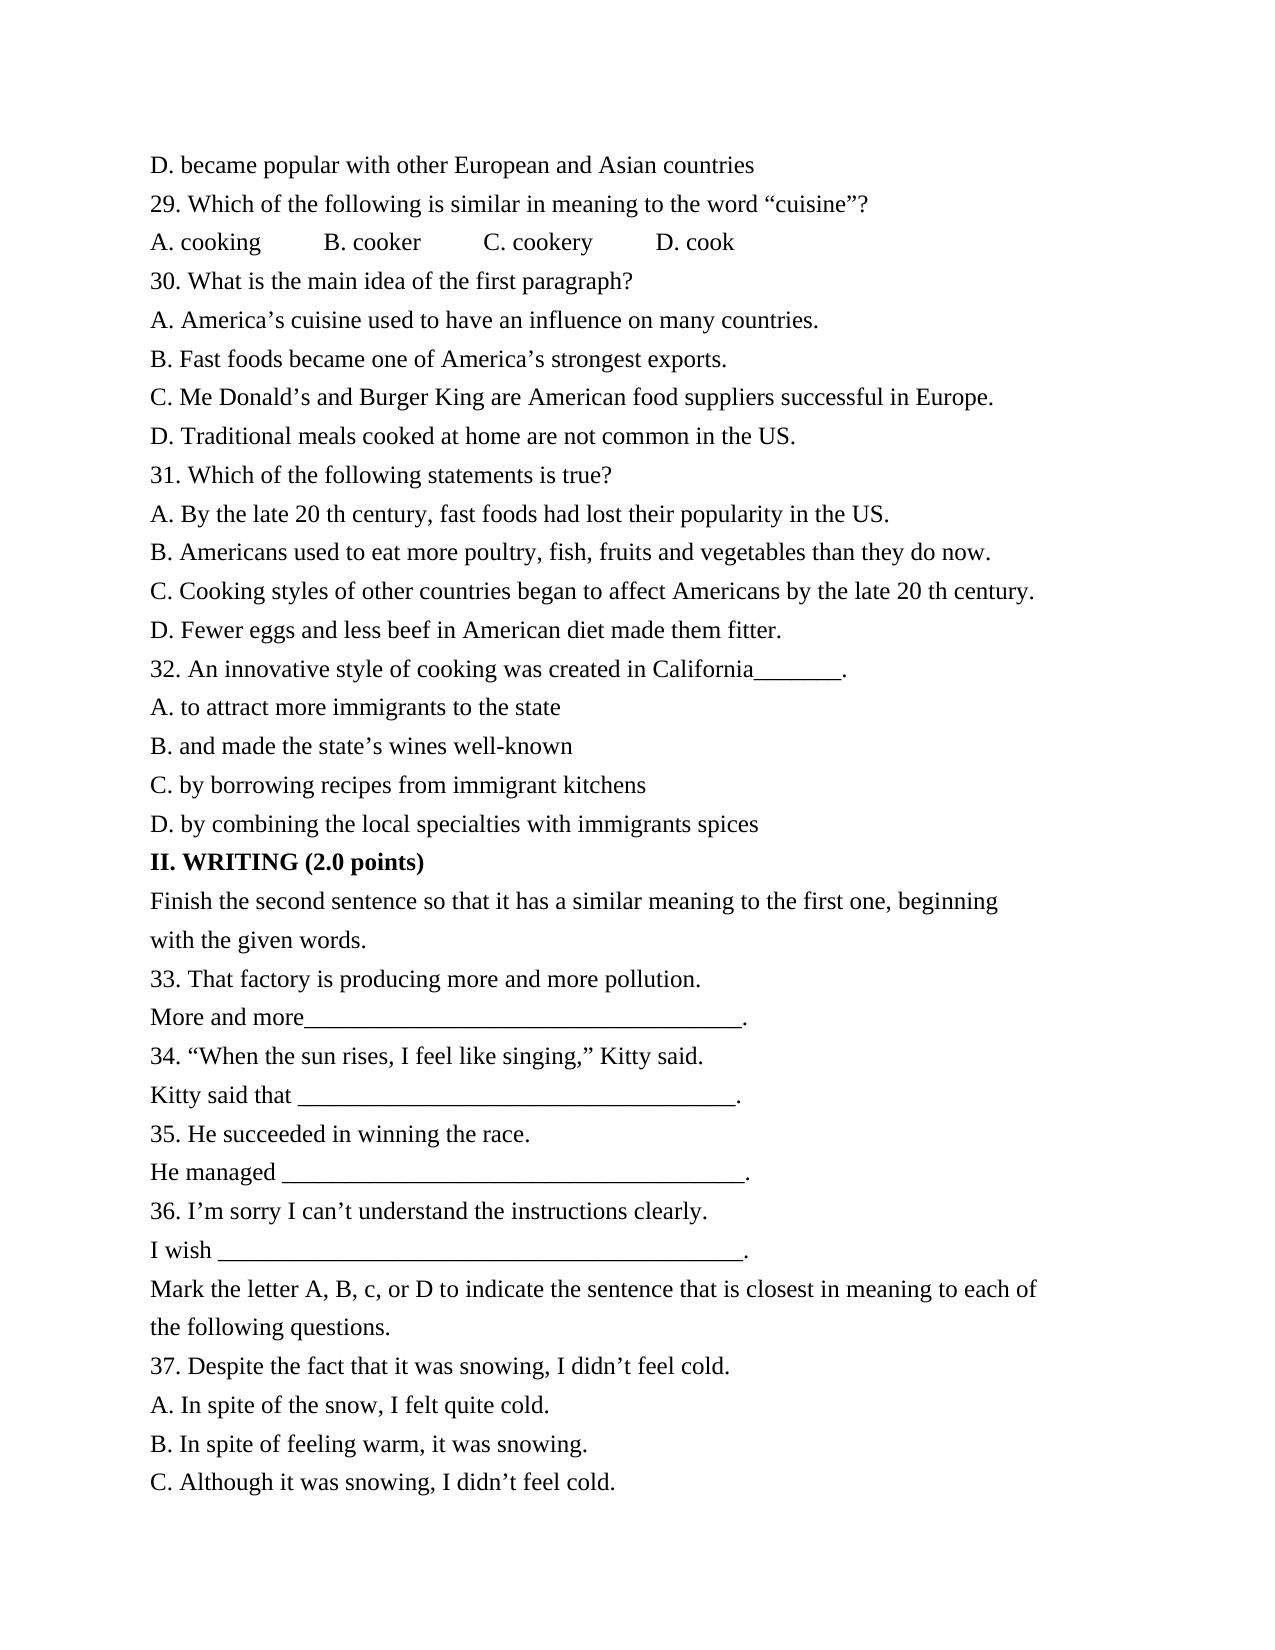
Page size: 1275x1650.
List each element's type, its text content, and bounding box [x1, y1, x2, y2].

text I wish __________________________________________. [150, 1235, 1125, 1264]
text C. Cooking styles of other countries began to affect Americans by the late 20 th century. [150, 576, 1125, 605]
text 37. Despite the fact that it was snowing, I didn’t feel cold. [150, 1351, 1125, 1380]
text B. and made the state’s wines well-known [150, 731, 1125, 760]
text Mark the letter A, B, c, or D to indicate the sentence that is closest in meaning to each of [150, 1274, 1125, 1302]
text 33. That factory is producing more and more pollution. [150, 964, 1125, 992]
text II. WRITING (2.0 points) [150, 847, 1125, 876]
text with the given words. [150, 925, 1125, 954]
text the following questions. [150, 1312, 1125, 1341]
text Kitty said that ___________________________________. [150, 1080, 1125, 1109]
text He managed _____________________________________. [150, 1157, 1125, 1186]
text C. by borrowing recipes from immigrant kitchens [150, 770, 1125, 799]
text D. became popular with other European and Asian countries [150, 150, 1125, 179]
text B. In spite of feeling warm, it was snowing. [150, 1429, 1125, 1457]
text A. By the late 20 th century, fast foods had lost their popularity in the US. [150, 499, 1125, 527]
text 32. An innovative style of cooking was created in California_______. [150, 654, 1125, 682]
text D. Fewer eggs and less beef in American diet made them fitter. [150, 615, 1125, 644]
text 36. I’m sorry I can’t understand the instructions clearly. [150, 1196, 1125, 1225]
text Finish the second sentence so that it has a similar meaning to the first one, beginning [150, 886, 1125, 915]
text More and more___________________________________. [150, 1002, 1125, 1031]
text D. by combining the local specialties with immigrants spices [150, 809, 1125, 837]
text B. Fast foods became one of America’s strongest exports. [150, 344, 1125, 372]
text 34. “When the sun rises, I feel like singing,” Kitty said. [150, 1041, 1125, 1070]
text C. Me Donald’s and Burger King are American food suppliers successful in Europe. [150, 382, 1125, 411]
text 31. Which of the following statements is true? [150, 460, 1125, 489]
text D. Traditional meals cooked at home are not common in the US. [150, 421, 1125, 450]
text A. to attract more immigrants to the state [150, 692, 1125, 721]
text C. Although it was snowing, I didn’t feel cold. [150, 1467, 1125, 1496]
text B. Americans used to eat more poultry, fish, fruits and vegetables than they do now. [150, 537, 1125, 566]
text 35. He succeeded in winning the race. [150, 1119, 1125, 1147]
text A. cooking B. cooker C. cookery D. cook [150, 227, 1125, 256]
text 30. What is the main idea of the first paragraph? [150, 266, 1125, 295]
text A. America’s cuisine used to have an influence on many countries. [150, 305, 1125, 334]
text A. In spite of the snow, I felt quite cold. [150, 1390, 1125, 1419]
text 29. Which of the following is similar in meaning to the word “cuisine”? [150, 189, 1125, 217]
